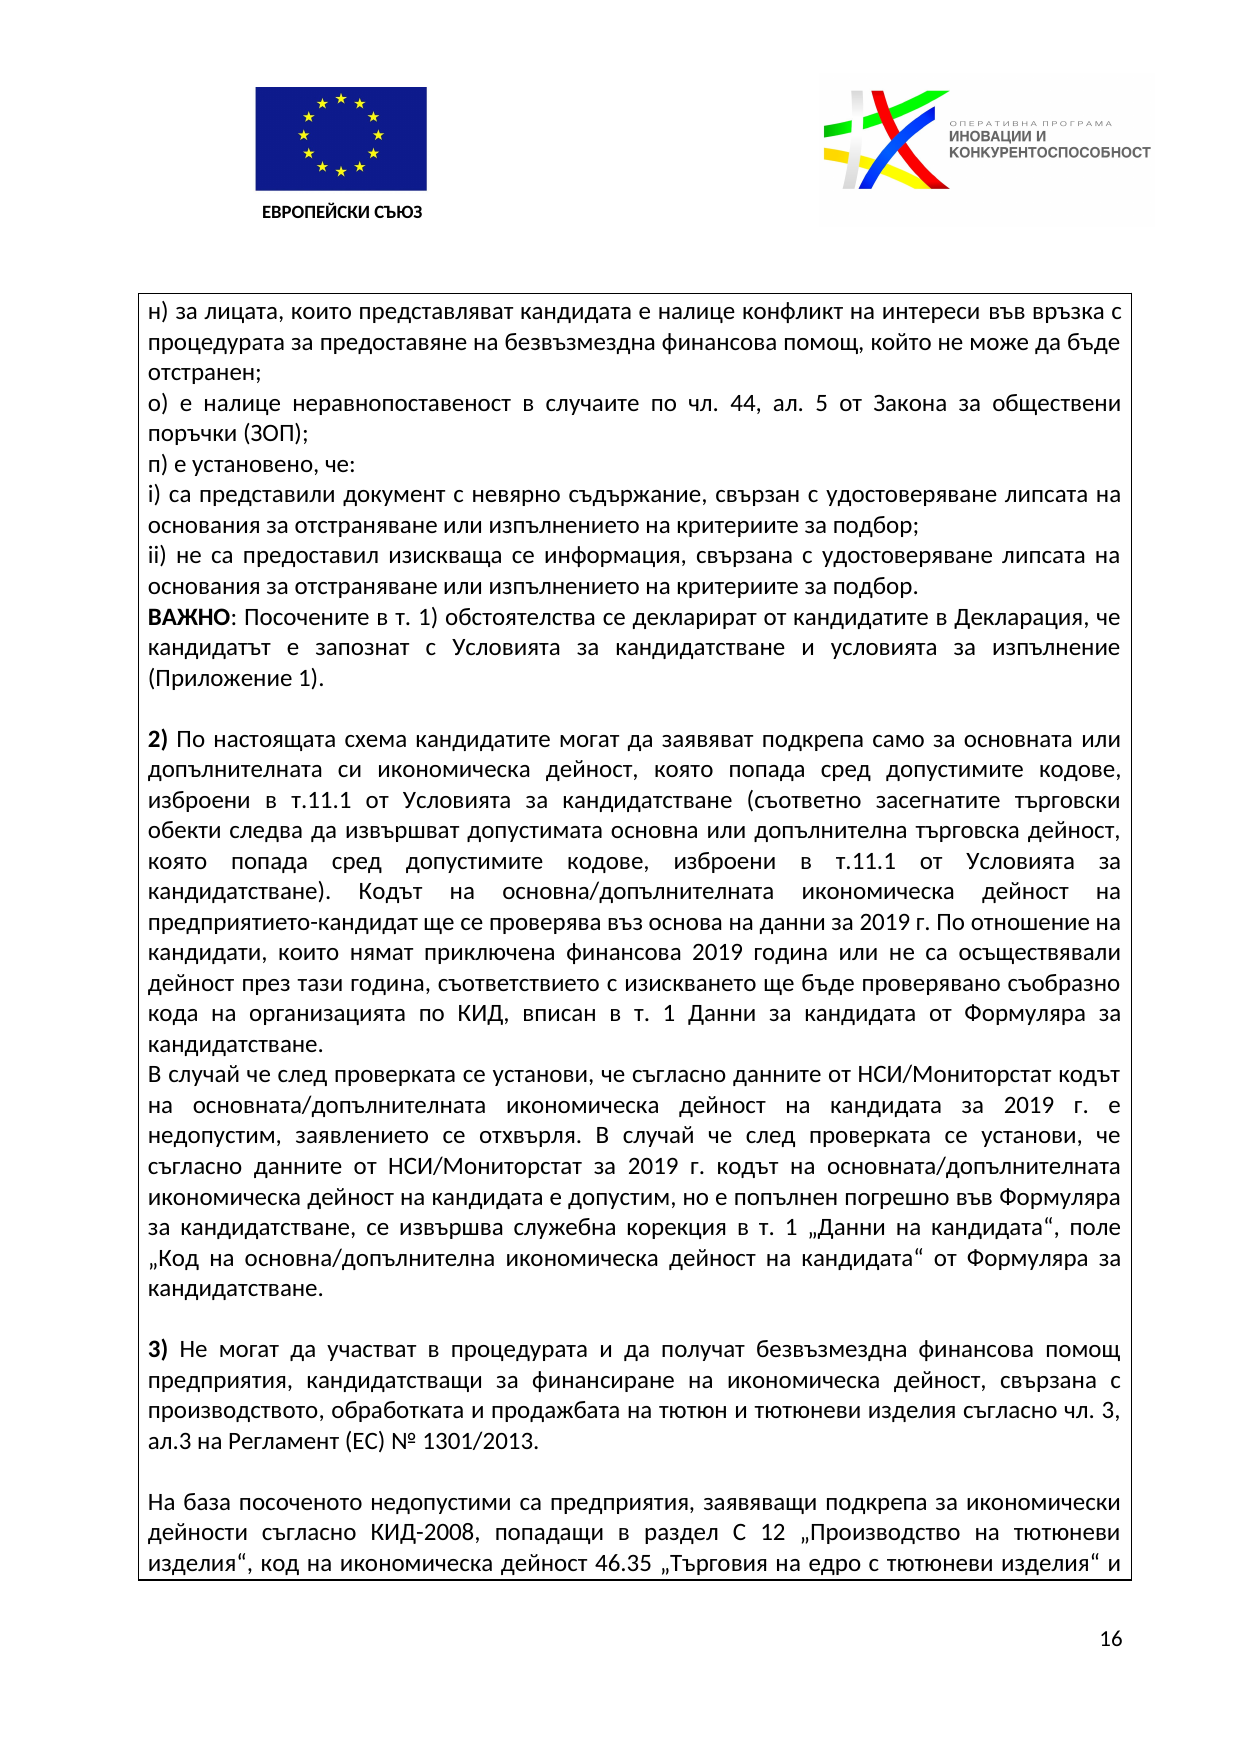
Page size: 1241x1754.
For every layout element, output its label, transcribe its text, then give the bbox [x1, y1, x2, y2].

text ВАЖНО: Посочените в т. 1) обстоятелства се декларират от кандидатите в Декларация, че кандидатът е запознат с Условията за кандидатстване и условията за изпълнение (Приложение 1). [148, 601, 1122, 692]
picture [252, 87, 430, 194]
text н) за лицата, които представляват кандидата е налице конфликт на интереси във връзка с процедурата за предоставяне на безвъзмездна финансова помощ, който не може да бъде отстранен; [139, 294, 1131, 387]
text 2) По настоящата схема кандидатите могат да заявяват подкрепа само за основната или допълнителната си икономическа дейност, която попада сред допустимите кодове, изброени в т.11.1 от Условията за кандидатстване (съответно засегнатите търговски обекти следва да извършват допустимата основна или допълнителна търговска дейност, която попада сред допустимите кодове, изброени в т.11.1 от Условията за кандидатстване). Кодът на основна/допълнителната икономическа дейност на предприятието-кандидат ще се проверява въз основа на данни за 2019 г. По отношение на кандидати, които нямат приключена финансова 2019 година или не са осъществявали дейност през тази година, съответствието с изискването ще бъде проверявано съобразно кода на организацията по КИД, вписан в т. 1 Данни за кандидата от Формуляра за кандидатстване. [148, 723, 1122, 1058]
text i) са представили документ с невярно съдържание, свързан с удостоверяване липсата на основания за отстраняване или изпълнението на критериите за подбор; [148, 479, 1122, 540]
text о) е налице неравнопоставеност в случаите по чл. 44, ал. 5 от Закона за обществени поръчки (ЗОП); [148, 387, 1122, 448]
text 3) Не могат да участват в процедурата и да получат безвъзмездна финансова помощ предприятия, кандидатстващи за финансиране на икономическа дейност, свързана с производството, обработката и продажбата на тютюн и тютюневи изделия съгласно чл. 3, ал.3 на Регламент (ЕС) № 1301/2013. [148, 1333, 1122, 1455]
text п) е установено, че: [148, 448, 1122, 479]
picture [818, 73, 1156, 227]
text В случай че след проверката се установи, че съгласно данните от НСИ/Мониторстат кодът на основната/допълнителната икономическа дейност на кандидата за 2019 г. е недопустим, заявлението се отхвърля. В случай че след проверката се установи, че съгласно данните от НСИ/Мониторстат за 2019 г. кодът на основната/допълнителната икономическа дейност на кандидата е допустим, но е попълнен погрешно във Формуляра за кандидатстване, се извършва служебна корекция в т. 1 „Данни на кандидата“, поле „Код на основна/допълнителна икономическа дейност на кандидата“ от Формуляра за кандидатстване. [148, 1058, 1122, 1303]
text ii) не са предоставил изискваща се информация, свързана с удостоверяване липсата на основания за отстраняване или изпълнението на критериите за подбор. [148, 540, 1122, 601]
